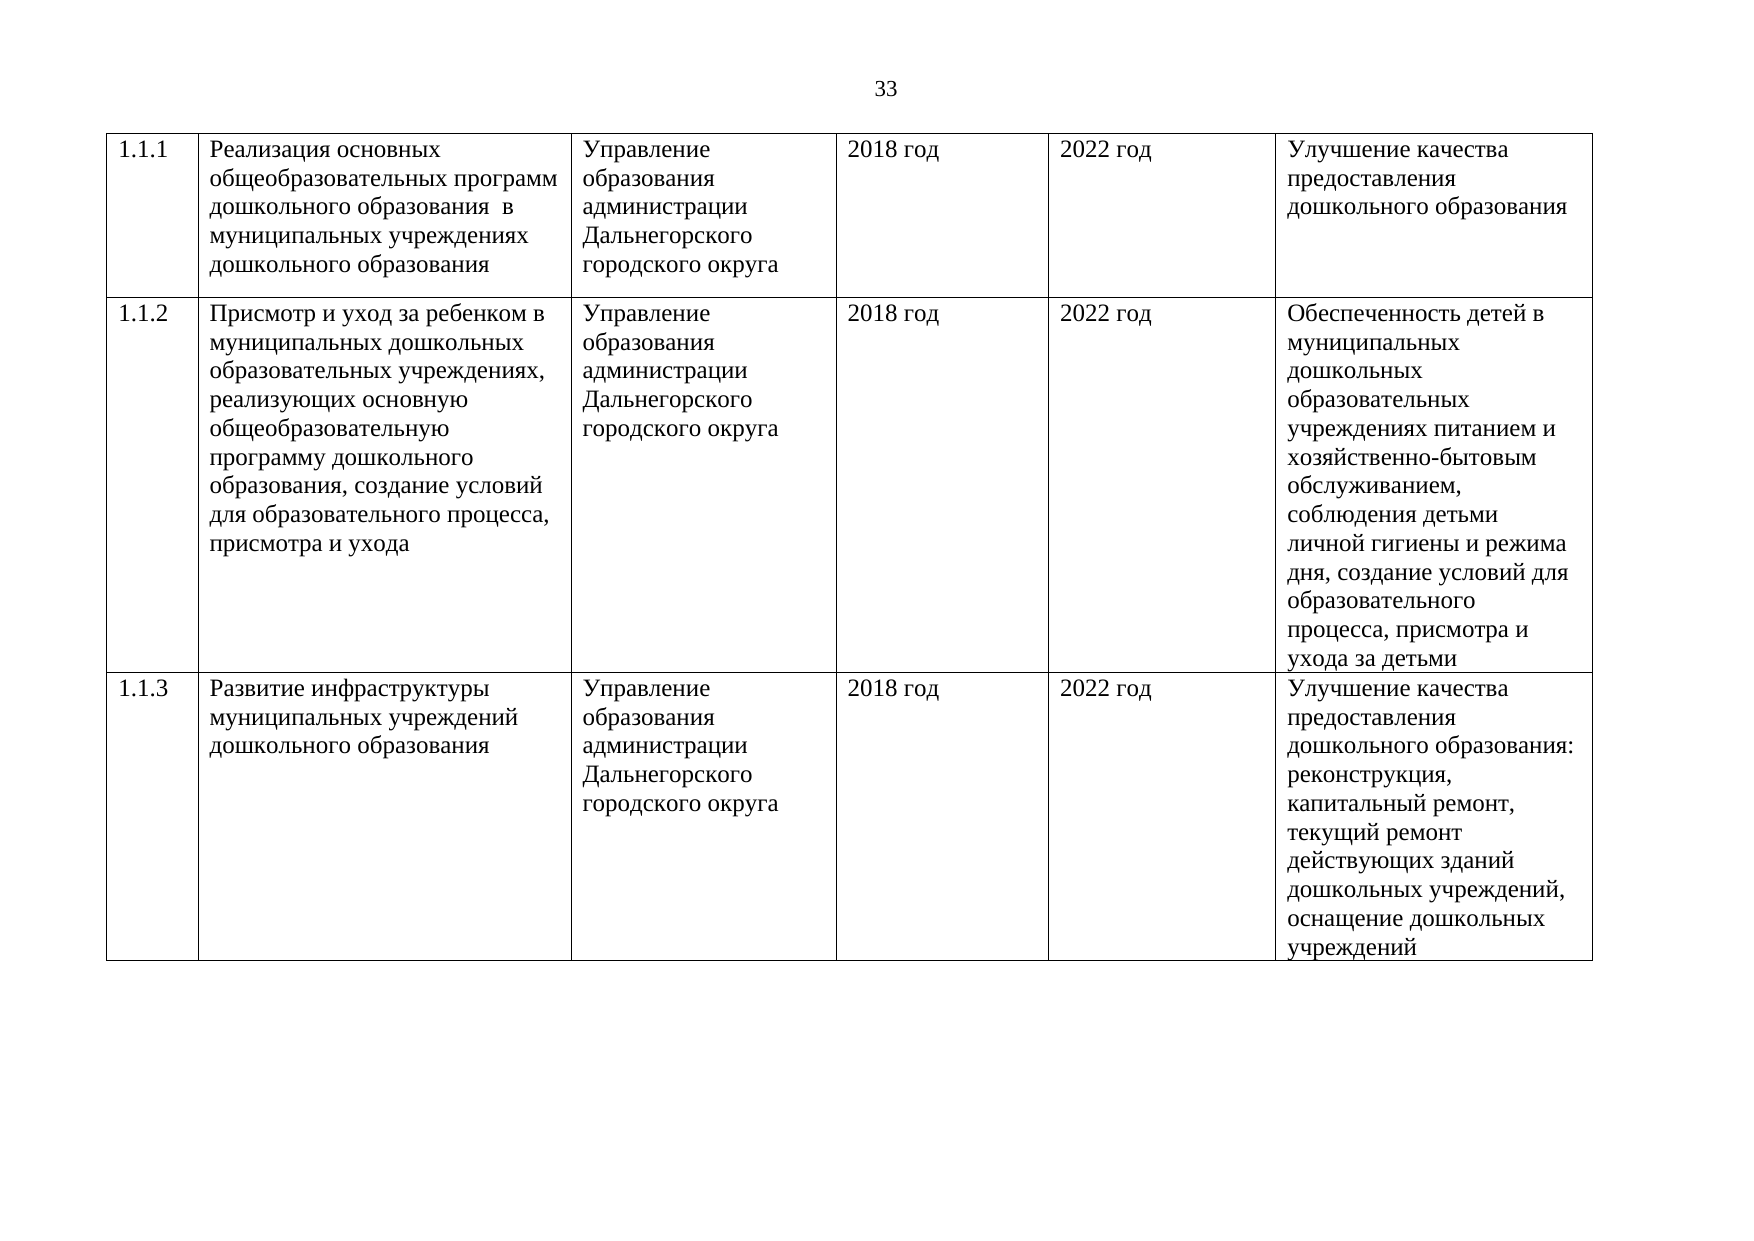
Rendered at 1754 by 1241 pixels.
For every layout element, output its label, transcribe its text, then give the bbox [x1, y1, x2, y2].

table_cell 2022 год [1049, 298, 1275, 672]
table_cell Улучшение качества предоставления дошкольного образования [1276, 134, 1592, 297]
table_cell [572, 673, 836, 960]
table_cell 2018 год [837, 673, 1048, 960]
table_cell 1.1.1 [107, 134, 198, 297]
table_cell Управление образования администрации Дальнегорского городского округа [572, 298, 836, 672]
table_cell Развитие инфраструктуры муниципальных учреждений дошкольного образования [199, 673, 571, 960]
table_cell Улучшение качества предоставления дошкольного образования: реконструкция, капитальный ремонт, текущий ремонт действующих зданий дошкольных учреждений, оснащение дошкольных учреждений [1276, 673, 1592, 960]
table_cell 1.1.3 [107, 673, 198, 960]
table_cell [572, 134, 836, 297]
table_cell 2022 год [1049, 673, 1275, 960]
table_cell Обеспеченность детей в муниципальных дошкольных образовательных учреждениях питанием и хозяйственно-бытовым обслуживанием, соблюдения детьми личной гигиены и режима дня, создание условий для образовательного процесса, присмотра и ухода за детьми [1276, 298, 1592, 672]
table_cell 1.1.2 [107, 298, 198, 672]
table_cell Присмотр и уход за ребенком в муниципальных дошкольных образовательных учреждениях, реализующих основную общеобразовательную программу дошкольного образования, создание условий для образовательного процесса, присмотра и ухода [199, 298, 571, 672]
table_cell 2018 год [837, 298, 1048, 672]
table_cell Реализация основных общеобразовательных программ дошкольного образования в муниципальных учреждениях дошкольного образования [199, 134, 571, 297]
table_cell 2022 год [1049, 134, 1275, 297]
table_cell 2018 год [837, 134, 1048, 297]
